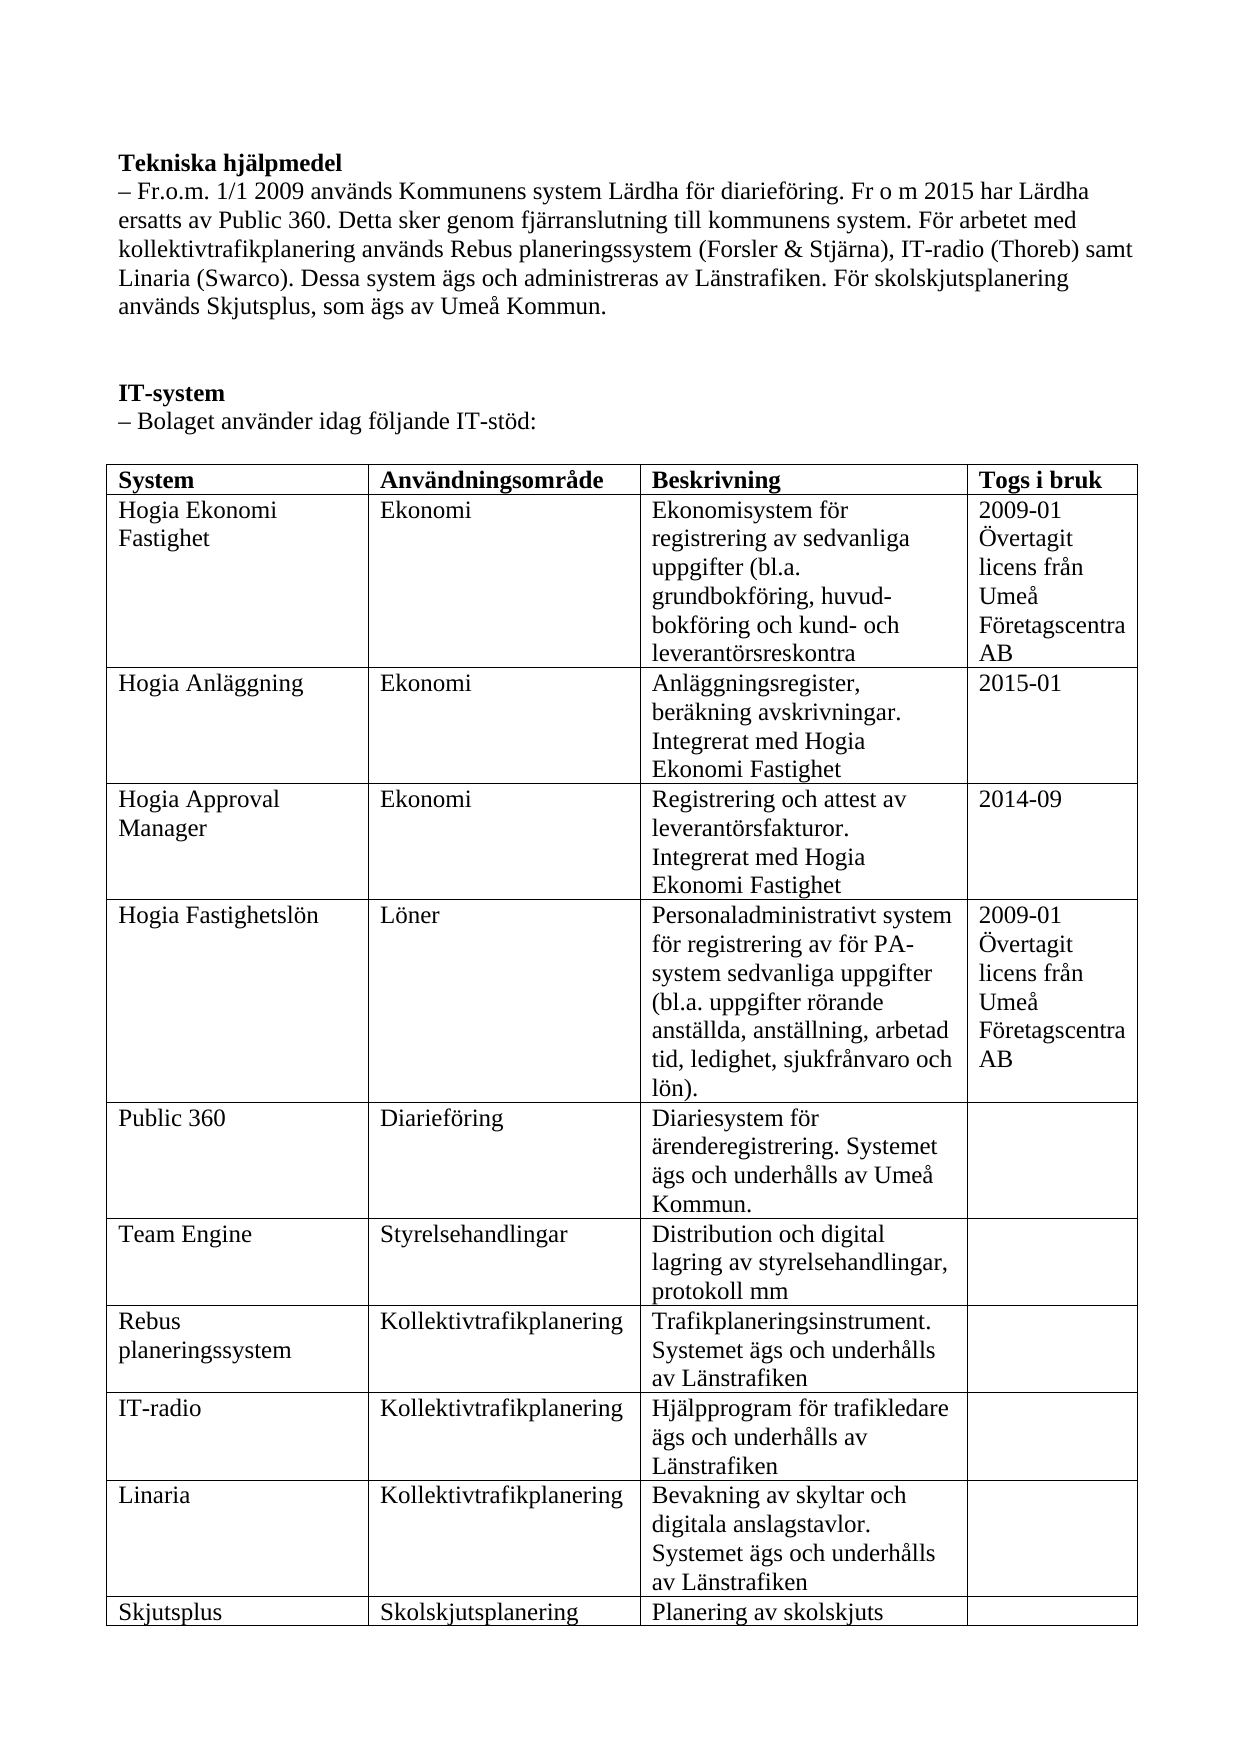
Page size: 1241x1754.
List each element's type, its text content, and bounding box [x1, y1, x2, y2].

table_cell [968, 1306, 1137, 1392]
table_cell Anläggningsregister, beräkning avskrivningar. Integrerat med Hogia Ekonomi Fastighet [641, 668, 967, 783]
table_cell Linaria [107, 1481, 368, 1596]
text – Fr.o.m. 1/1 2009 används Kommunens system Lärdha för diarieföring. Fr o m 2015 har Lärdha ersatts av Public 360. Detta sker genom fjärranslutning till kommunens system. För arbetet med kollektivtrafikplanering används Rebus planeringssystem (Forsler & Stjärna), IT-radio (Thoreb) samt Linaria (Swarco). Dessa system ägs och administreras av Länstrafiken. För skolskjutsplanering används Skjutsplus, som ägs av Umeå Kommun. [118, 176, 1152, 320]
table_cell Public 360 [107, 1103, 368, 1218]
table_cell [968, 1597, 1137, 1625]
table_header Användningsområde [369, 465, 640, 494]
table_cell Kollektivtrafikplanering [369, 1481, 640, 1596]
table_cell Löner [369, 900, 640, 1102]
table_cell Ekonomi [369, 668, 640, 783]
table_cell Kollektivtrafikplanering [369, 1306, 640, 1392]
text IT-system [118, 378, 1152, 406]
text – Bolaget använder idag följande IT-stöd: [118, 406, 1152, 435]
table_cell Hogia Ekonomi Fastighet [107, 495, 368, 667]
table_cell [968, 1481, 1137, 1596]
table_cell Diarieföring [369, 1103, 640, 1218]
table_header Beskrivning [641, 465, 967, 494]
table_cell [968, 1219, 1137, 1305]
table_cell Skolskjutsplanering [369, 1597, 640, 1625]
table_cell 2014-09 [968, 784, 1137, 899]
table_cell Rebus planeringssystem [107, 1306, 368, 1392]
table_header System [107, 465, 368, 494]
table_cell Personaladministrativt system för registrering av för PA-system sedvanliga uppgifter (bl.a. uppgifter rörande anställda, anställning, arbetad tid, ledighet, sjukfrånvaro och lön). [641, 900, 967, 1102]
text Tekniska hjälpmedel [118, 148, 1152, 176]
table_cell Skjutsplus [107, 1597, 368, 1625]
table_cell Registrering och attest av leverantörsfakturor. Integrerat med Hogia Ekonomi Fastighet [641, 784, 967, 899]
table_cell Ekonomi [369, 784, 640, 899]
table_cell [968, 1103, 1137, 1218]
table_cell 2009-01 Övertagit licens från Umeå Företagscentra AB [968, 495, 1137, 667]
table_cell Hjälpprogram för trafikledare ägs och underhålls av Länstrafiken [641, 1393, 967, 1479]
table_cell Planering av skolskjuts [641, 1597, 967, 1625]
table_cell Hogia Approval Manager [107, 784, 368, 899]
table_cell Hogia Fastighetslön [107, 900, 368, 1102]
table_cell Distribution och digital lagring av styrelsehandlingar, protokoll mm [641, 1219, 967, 1305]
table_cell Team Engine [107, 1219, 368, 1305]
table_cell [968, 1393, 1137, 1479]
table_cell Hogia Anläggning [107, 668, 368, 783]
table_header Togs i bruk [968, 465, 1137, 494]
table_cell Ekonomi [369, 495, 640, 667]
table_cell IT-radio [107, 1393, 368, 1479]
table_cell Trafikplaneringsinstrument. Systemet ägs och underhålls av Länstrafiken [641, 1306, 967, 1392]
table_cell Diariesystem för ärenderegistrering. Systemet ägs och underhålls av Umeå Kommun. [641, 1103, 967, 1218]
table_cell Bevakning av skyltar och digitala anslagstavlor. Systemet ägs och underhålls av Länstrafiken [641, 1481, 967, 1596]
table_cell Styrelsehandlingar [369, 1219, 640, 1305]
table_cell 2015-01 [968, 668, 1137, 783]
table_cell 2009-01 Övertagit licens från Umeå Företagscentra AB [968, 900, 1137, 1102]
table_cell Ekonomisystem för registrering av sedvanliga uppgifter (bl.a. grundbokföring, huvud-bokföring och kund- och leverantörsreskontra [641, 495, 967, 667]
table_cell Kollektivtrafikplanering [369, 1393, 640, 1479]
